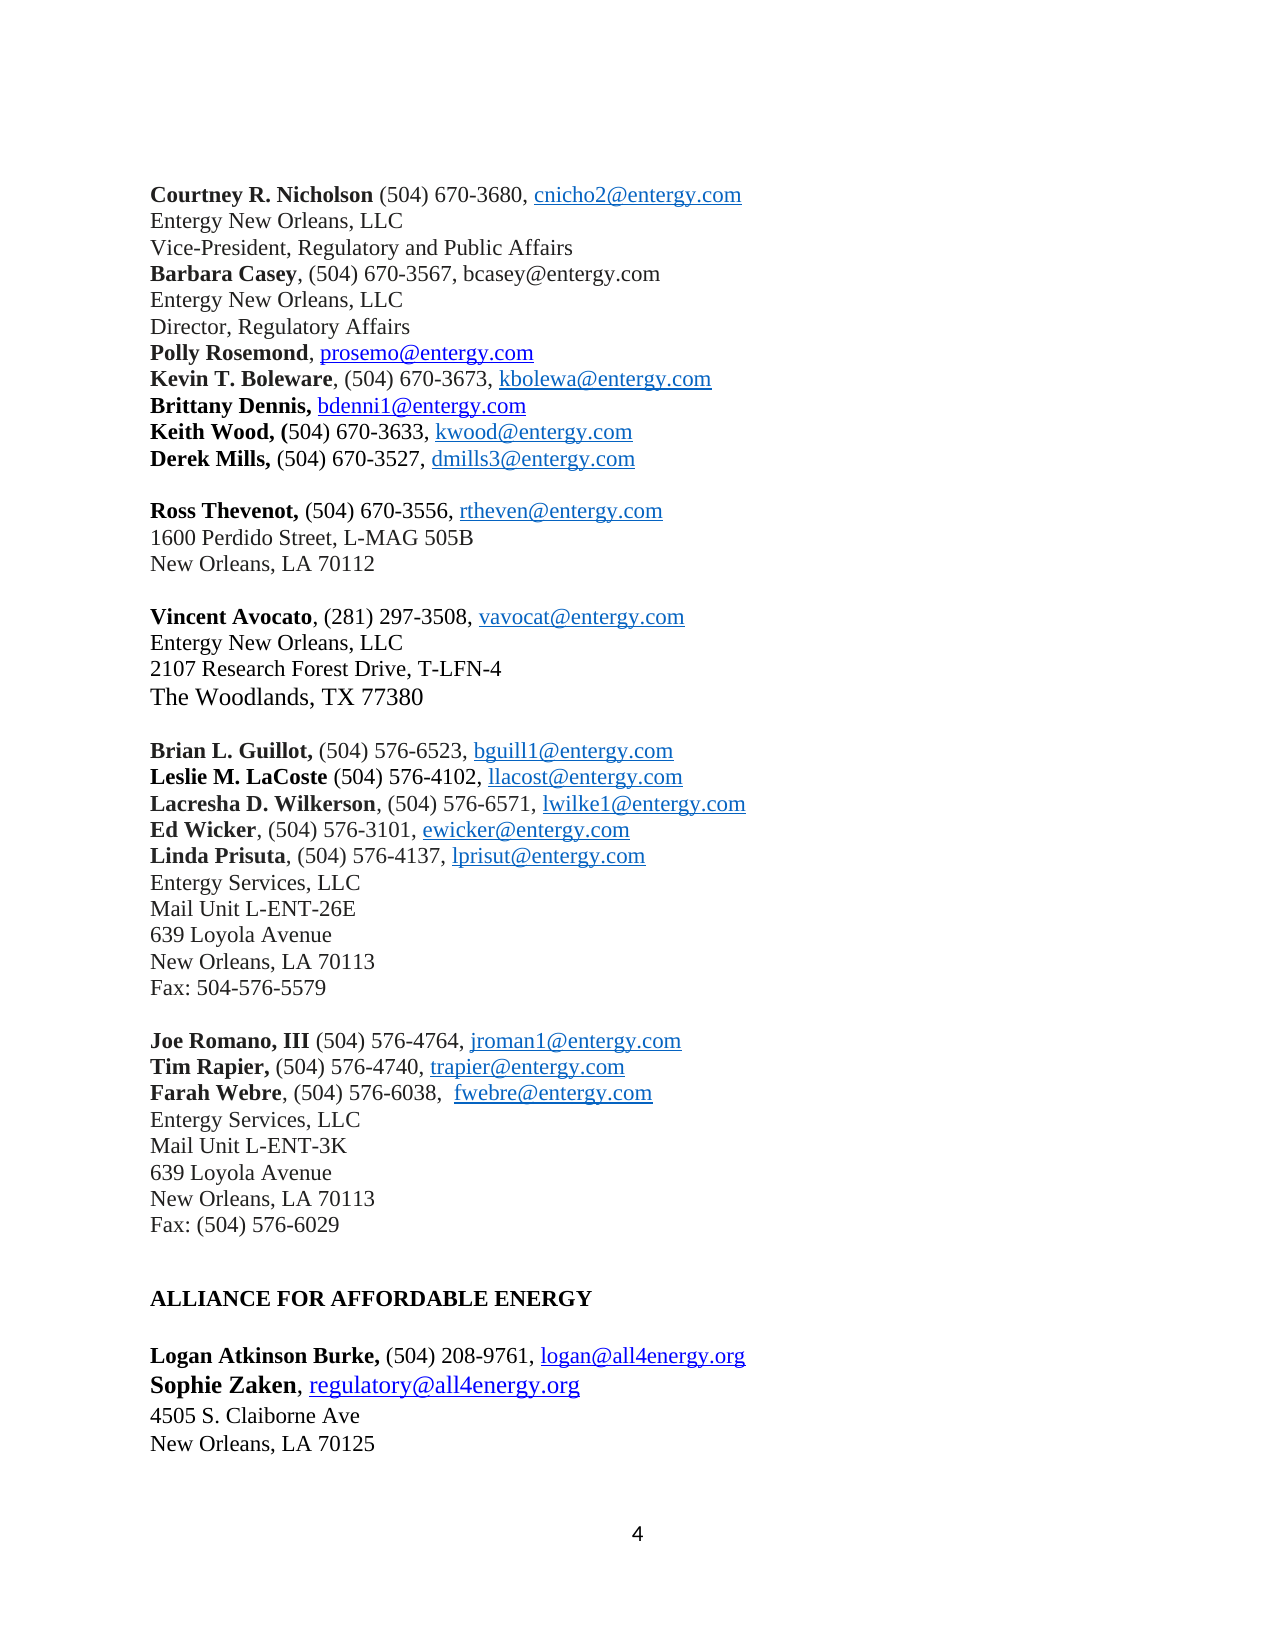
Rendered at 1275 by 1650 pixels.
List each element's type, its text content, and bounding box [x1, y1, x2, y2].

text Barbara Casey, (504) 670-3567, bcasey@entergy.com [150, 260, 1125, 286]
text Fax: (504) 576-6029 [150, 1211, 1125, 1238]
text The Woodlands, TX 77380 [150, 682, 1125, 711]
text New Orleans, LA 70113 [150, 948, 1125, 974]
text Sophie Zaken, regulatory@all4energy.org [150, 1371, 1125, 1399]
text Derek Mills, (504) 670-3527, dmills3@entergy.com [150, 444, 1125, 471]
text Ross Thevenot, (504) 670-3556, rtheven@entergy.com [150, 497, 1125, 524]
text Mail Unit L-ENT-26E [150, 895, 1125, 921]
text Vice-President, Regulatory and Public Affairs [150, 234, 1125, 260]
text Farah Webre, (504) 576-6038, fwebre@entergy.com [150, 1079, 1125, 1106]
text ALLIANCE FOR AFFORDABLE ENERGY [150, 1285, 1125, 1312]
text Leslie M. LaCoste (504) 576-4102, llacost@entergy.com [150, 763, 1125, 789]
text Kevin T. Boleware, (504) 670-3673, kbolewa@entergy.com [150, 366, 1125, 392]
text Director, Regulatory Affairs [150, 313, 1125, 339]
text New Orleans, LA 70112 [150, 550, 1125, 576]
text 4505 S. Claiborne Ave [150, 1402, 1125, 1428]
text Linda Prisuta, (504) 576-4137, lprisut@entergy.com [150, 842, 1125, 869]
text Brittany Dennis, bdenni1@entergy.com [150, 392, 1125, 418]
text Entergy New Orleans, LLC [150, 207, 1125, 234]
text 1600 Perdido Street, L-MAG 505B [150, 524, 1125, 550]
text Polly Rosemond, prosemo@entergy.com [150, 339, 1125, 366]
text Ed Wicker, (504) 576-3101, ewicker@entergy.com [150, 816, 1125, 842]
text 639 Loyola Avenue [150, 921, 1125, 948]
text Brian L. Guillot, (504) 576-6523, bguill1@entergy.com [150, 737, 1125, 763]
text Lacresha D. Wilkerson, (504) 576-6571, lwilke1@entergy.com [150, 789, 1125, 816]
text Entergy New Orleans, LLC [150, 629, 1125, 655]
text Vincent Avocato, (281) 297-3508, vavocat@entergy.com [150, 603, 1125, 629]
text Entergy New Orleans, LLC [150, 286, 1125, 313]
text 2107 Research Forest Drive, T-LFN-4 [150, 655, 1125, 682]
text Tim Rapier, (504) 576-4740, trapier@entergy.com [150, 1053, 1125, 1079]
text Joe Romano, III (504) 576-4764, jroman1@entergy.com [150, 1027, 1125, 1053]
text Logan Atkinson Burke, (504) 208-9761, logan@all4energy.org [150, 1342, 1125, 1368]
text 639 Loyola Avenue [150, 1158, 1125, 1185]
text Entergy Services, LLC [150, 1106, 1125, 1132]
text Entergy Services, LLC [150, 869, 1125, 895]
text Mail Unit L-ENT-3K [150, 1132, 1125, 1158]
text Courtney R. Nicholson (504) 670-3680, cnicho2@entergy.com [150, 181, 1125, 207]
text Fax: 504-576-5579 [150, 974, 1125, 1000]
text New Orleans, LA 70125 [150, 1430, 1125, 1456]
text Keith Wood, (504) 670-3633, kwood@entergy.com [150, 418, 1125, 444]
text New Orleans, LA 70113 [150, 1185, 1125, 1211]
